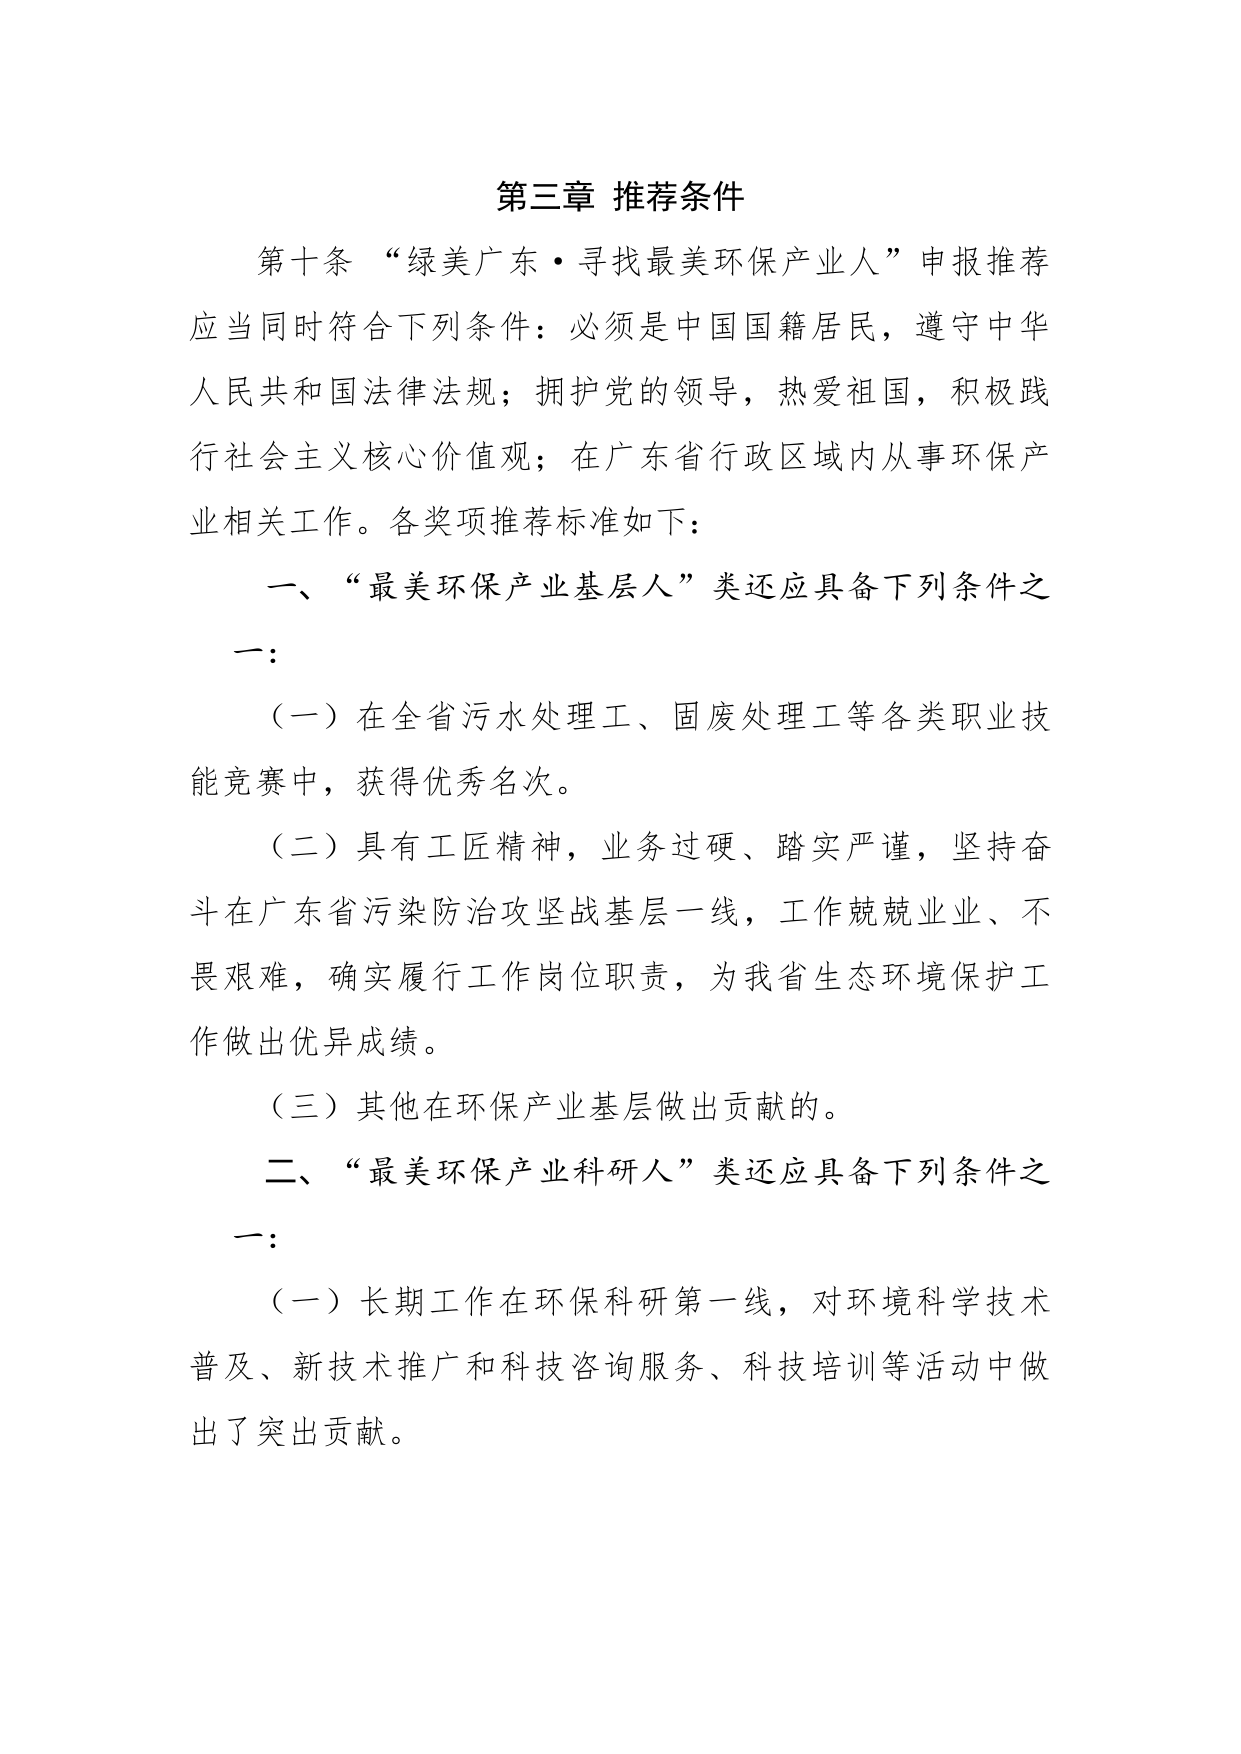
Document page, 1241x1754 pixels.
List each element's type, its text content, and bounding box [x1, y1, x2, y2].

list “最美环保产业基层人”类还应具备下列条件之一： [231, 552, 1053, 682]
list 其他在环保产业基层做出贡献的。 [187, 1072, 1053, 1137]
list 在全省污水处理工、固废处理工等各类职业技能竞赛中，获得优秀名次。 [187, 682, 1053, 812]
list “最美环保产业科研人”类还应具备下列条件之一： [231, 1137, 1053, 1267]
text 第三章 推荐条件 [187, 162, 1053, 227]
text （一）长期工作在环保科研第一线，对环境科学技术普及、新技术推广和科技咨询服务、科技培训等活动中做出了突出贡献。 [187, 1267, 1053, 1462]
list 具有工匠精神，业务过硬、踏实严谨，坚持奋斗在广东省污染防治攻坚战基层一线，工作兢兢业业、不畏艰难，确实履行工作岗位职责，为我省生态环境保护工作做出优异成绩。 [187, 812, 1053, 1072]
list “绿美广东·寻找最美环保产业人”申报推荐应当同时符合下列条件：必须是中国国籍居民，遵守中华人民共和国法律法规；拥护党的领导，热爱祖国，积极践行社会主义核心价值观；在广东省行政区域内从事环保产业相关工作。各奖项推荐标准如下： [187, 227, 1053, 552]
